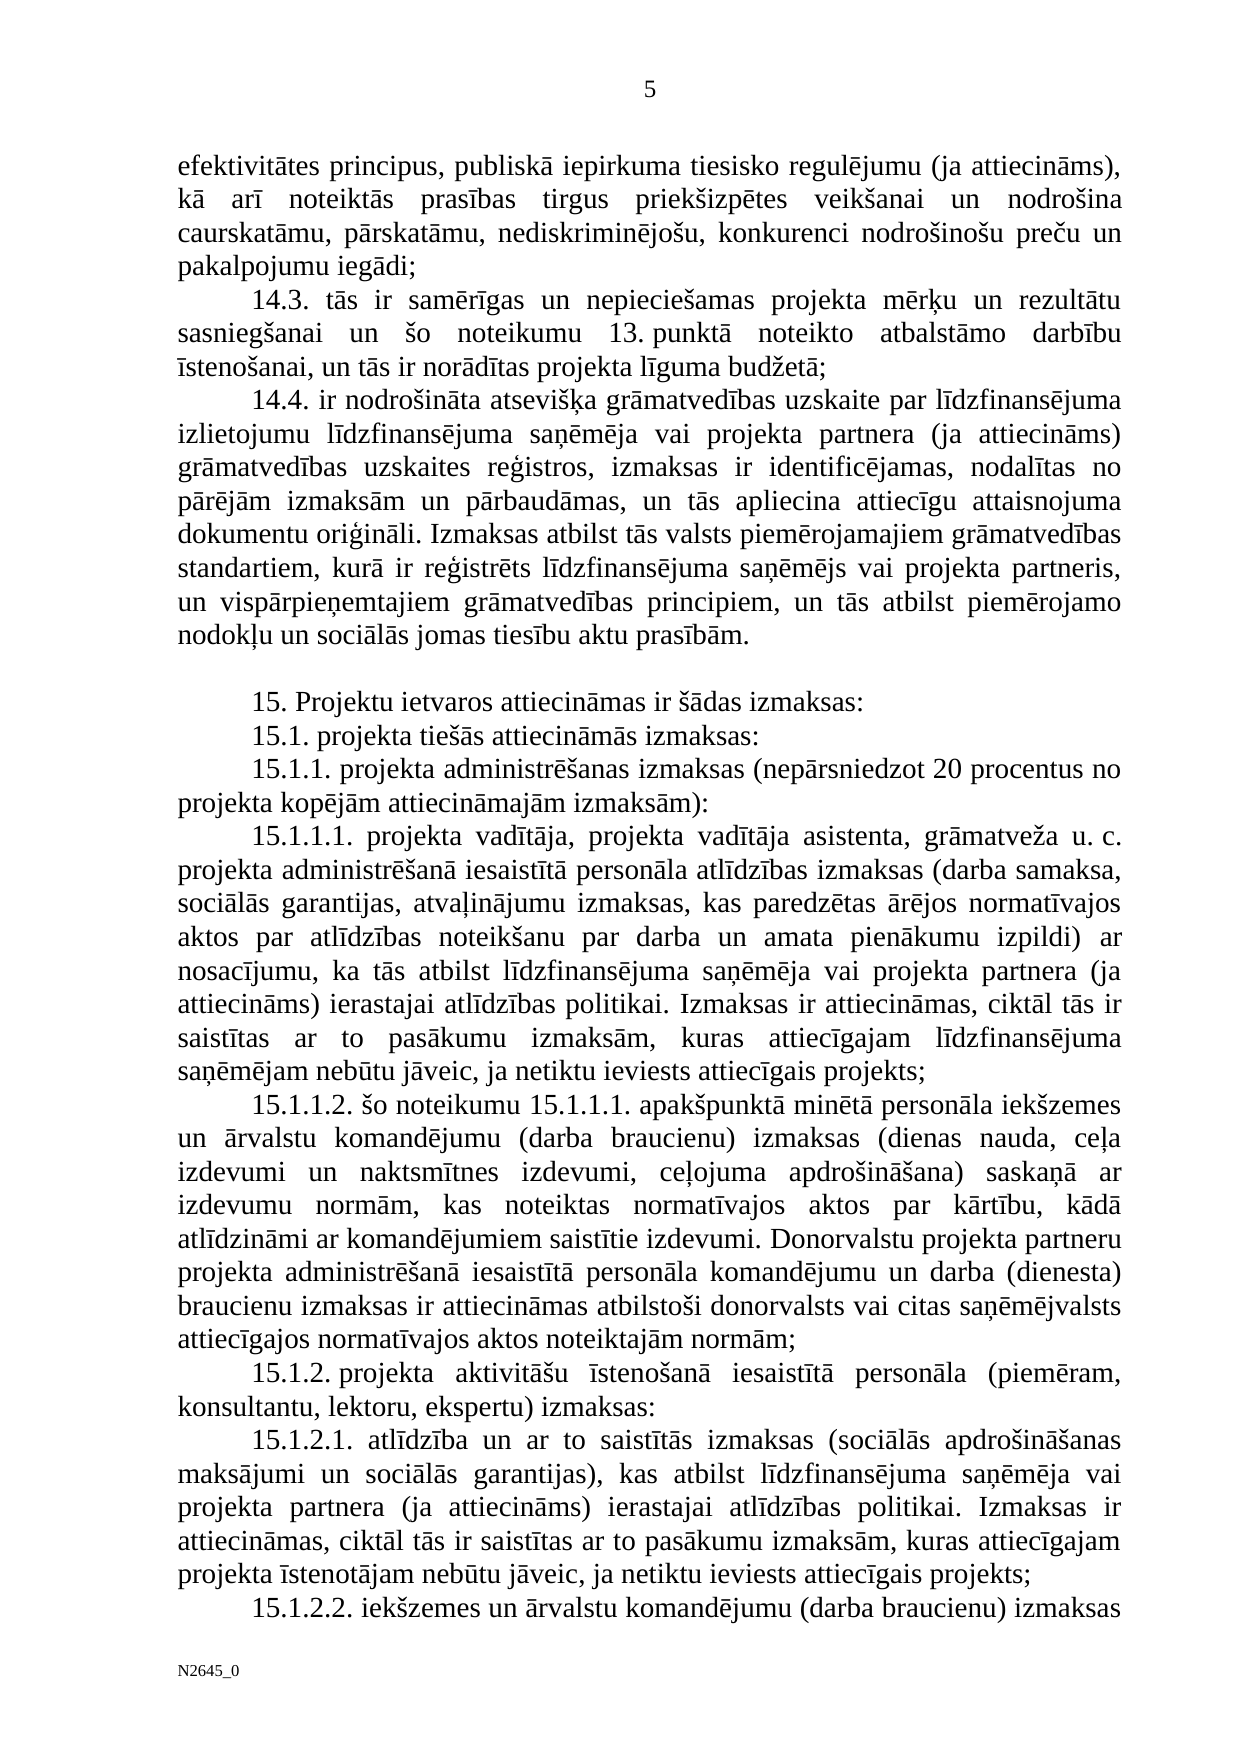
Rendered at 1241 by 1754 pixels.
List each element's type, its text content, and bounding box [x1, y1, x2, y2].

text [177, 148, 1122, 282]
text 15.1.2. projekta aktivitāšu īstenošanā iesaistītā personāla (piemēram, konsultantu, lektoru, ekspertu) izmaksas: [177, 1355, 1122, 1422]
text 15.1.2.1. atlīdzība un ar to saistītās izmaksas (sociālās apdrošināšanas maksājumi un sociālās garantijas), kas atbilst līdzfinansējuma saņēmēja vai projekta partnera (ja attiecināms) ierastajai atlīdzības politikai. Izmaksas ir attiecināmas, ciktāl tās ir saistītas ar to pasākumu izmaksām, kuras attiecīgajam projekta īstenotājam nebūtu jāveic, ja netiktu ieviests attiecīgais projekts; [177, 1422, 1122, 1590]
text 14.4. ir nodrošināta atsevišķa grāmatvedības uzskaite par līdzfinansējuma izlietojumu līdzfinansējuma saņēmēja vai projekta partnera (ja attiecināms) grāmatvedības uzskaites reģistros, izmaksas ir identificējamas, nodalītas no pārējām izmaksām un pārbaudāmas, un tās apliecina attiecīgu attaisnojuma dokumentu oriģināli. Izmaksas atbilst tās valsts piemērojamajiem grāmatvedības standartiem, kurā ir reģistrēts līdzfinansējuma saņēmējs vai projekta partneris, un vispārpieņemtajiem grāmatvedības principiem, un tās atbilst piemērojamo nodokļu un sociālās jomas tiesību aktu prasībām. [177, 382, 1122, 651]
text 15.1.1.1. projekta vadītāja, projekta vadītāja asistenta, grāmatveža u. c. projekta administrēšanā iesaistītā personāla atlīdzības izmaksas (darba samaksa, sociālās garantijas, atvaļinājumu izmaksas, kas paredzētas ārējos normatīvajos aktos par atlīdzības noteikšanu par darba un amata pienākumu izpildi) ar nosacījumu, ka tās atbilst līdzfinansējuma saņēmēja vai projekta partnera (ja attiecināms) ierastajai atlīdzības politikai. Izmaksas ir attiecināmas, ciktāl tās ir saistītas ar to pasākumu izmaksām, kuras attiecīgajam līdzfinansējuma saņēmējam nebūtu jāveic, ja netiktu ieviests attiecīgais projekts; [177, 818, 1122, 1087]
text 15.1.1. projekta administrēšanas izmaksas (nepārsniedzot 20 procentus no projekta kopējām attiecināmajām izmaksām): [177, 751, 1122, 818]
text 15. Projektu ietvaros attiecināmas ir šādas izmaksas: [177, 684, 1122, 718]
text 15.1. projekta tiešās attiecināmās izmaksas: [177, 718, 1122, 751]
text 14.3. tās ir samērīgas un nepieciešamas projekta mērķu un rezultātu sasniegšanai un šo noteikumu 13. punktā noteikto atbalstāmo darbību īstenošanai, un tās ir norādītas projekta līguma budžetā; [177, 282, 1122, 382]
text 15.1.1.2. šo noteikumu 15.1.1.1. apakšpunktā minētā personāla iekšzemes un ārvalstu komandējumu (darba braucienu) izmaksas (dienas nauda, ceļa izdevumi un naktsmītnes izdevumi, ceļojuma apdrošināšana) saskaņā ar izdevumu normām, kas noteiktas normatīvajos aktos par kārtību, kādā atlīdzināmi ar komandējumiem saistītie izdevumi. Donorvalstu projekta partneru projekta administrēšanā iesaistītā personāla komandējumu un darba (dienesta) braucienu izmaksas ir attiecināmas atbilstoši donorvalsts vai citas saņēmējvalsts attiecīgajos normatīvajos aktos noteiktajām normām; [177, 1087, 1122, 1355]
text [177, 1590, 1122, 1623]
